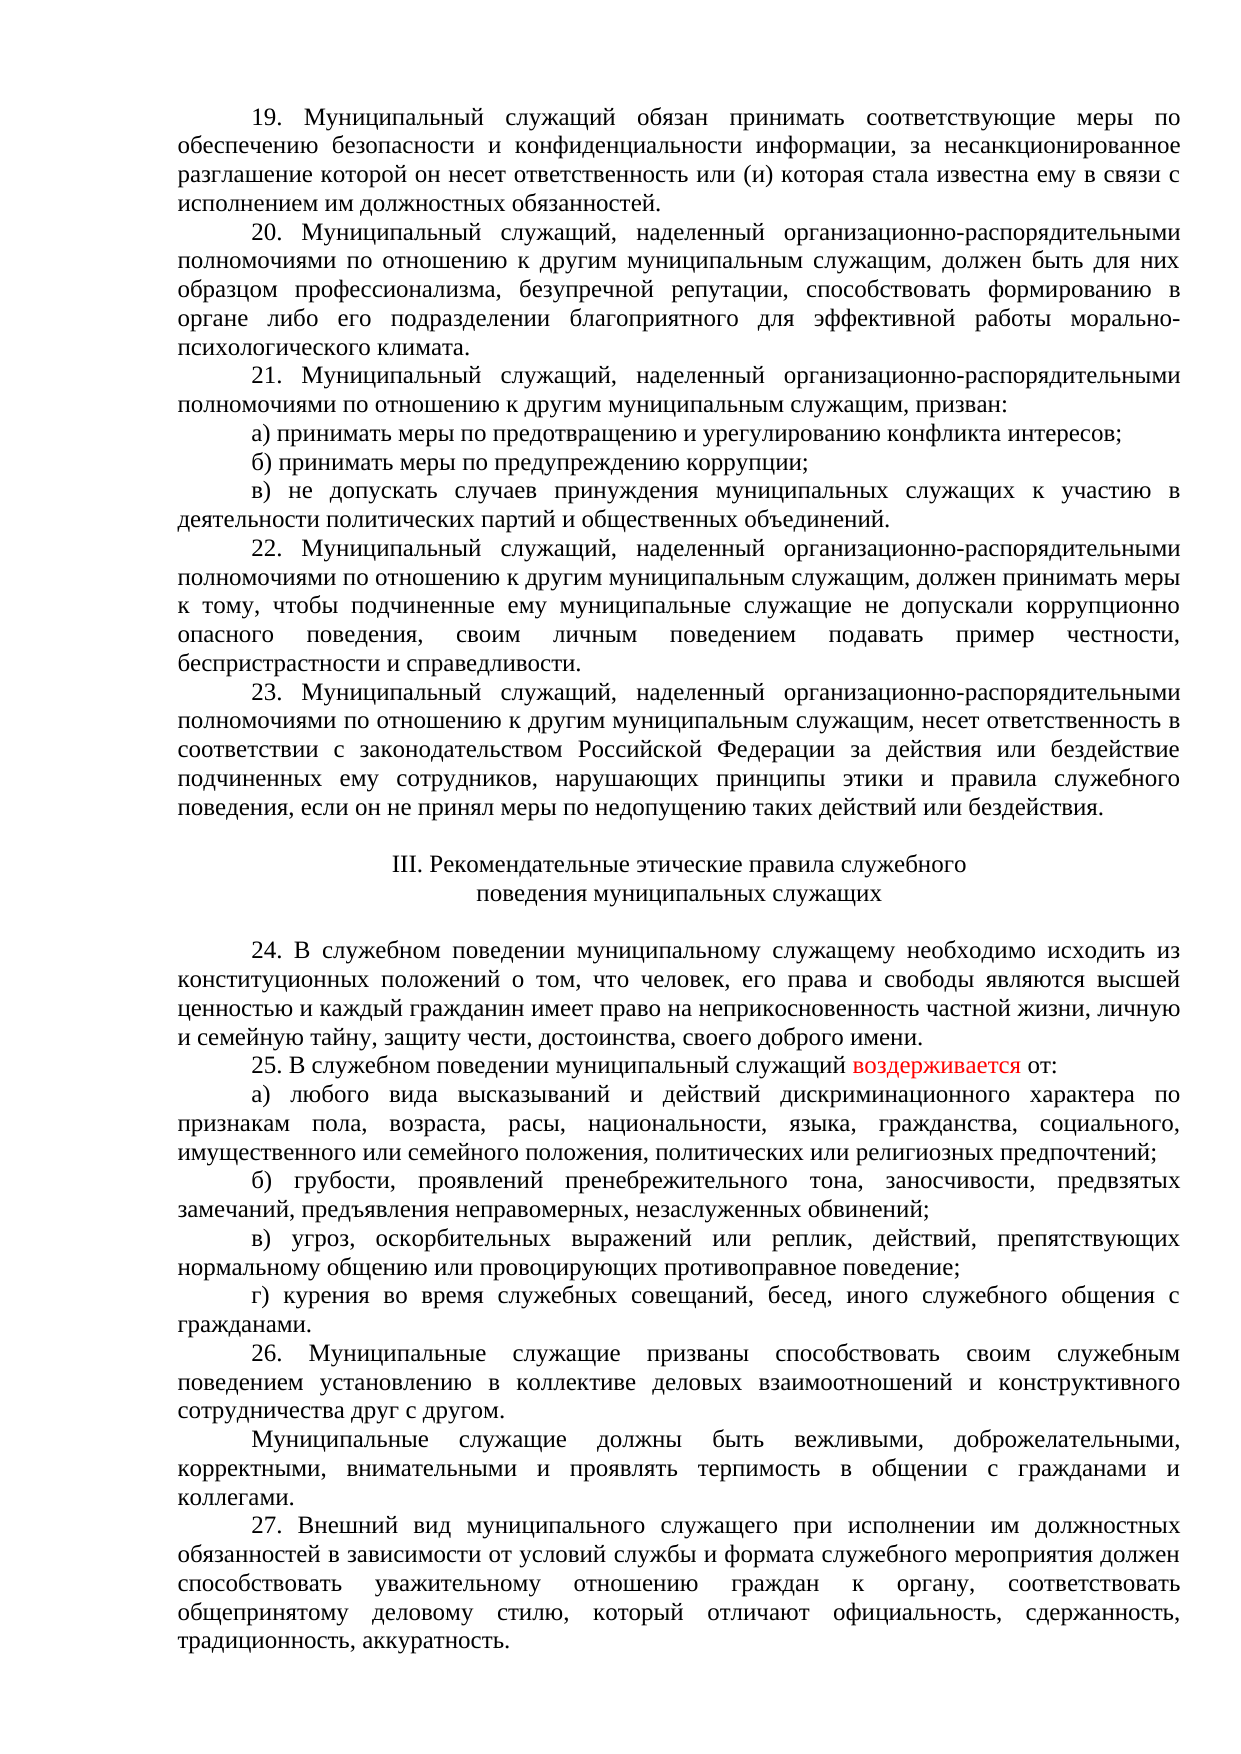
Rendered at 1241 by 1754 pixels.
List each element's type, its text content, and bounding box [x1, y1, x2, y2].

text б) грубости, проявлений пренебрежительного тона, заносчивости, предвзятых замечаний, предъявления неправомерных, незаслуженных обвинений; [177, 1166, 1181, 1223]
text а) принимать меры по предотвращению и урегулированию конфликта интересов; [177, 418, 1181, 447]
text 19. Муниципальный служащий обязан принимать соответствующие меры по обеспечению безопасности и конфиденциальности информации, за несанкционированное разглашение которой он несет ответственность или (и) которая стала известна ему в связи с исполнением им должностных обязанностей. [177, 102, 1181, 217]
text 25. В служебном поведении муниципальный служащий воздерживается от: [177, 1051, 1181, 1079]
text 24. В служебном поведении муниципальному служащему необходимо исходить из конституционных положений о том, что человек, его права и свободы являются высшей ценностью и каждый гражданин имеет право на неприкосновенность частной жизни, личную и семейную тайну, защиту чести, достоинства, своего доброго имени. [177, 936, 1181, 1051]
text в) не допускать случаев принуждения муниципальных служащих к участию в деятельности политических партий и общественных объединений. [177, 476, 1181, 533]
text 22. Муниципальный служащий, наделенный организационно-распорядительными полномочиями по отношению к другим муниципальным служащим, должен принимать меры к тому, чтобы подчиненные ему муниципальные служащие не допускали коррупционно опасного поведения, своим личным поведением подавать пример честности, беспристрастности и справедливости. [177, 533, 1181, 677]
text в) угроз, оскорбительных выражений или реплик, действий, препятствующих нормальному общению или провоцирующих противоправное поведение; [177, 1223, 1181, 1281]
text 27. Внешний вид муниципального служащего при исполнении им должностных обязанностей в зависимости от условий службы и формата служебного мероприятия должен способствовать уважительному отношению граждан к органу, соответствовать общепринятому деловому стилю, который отличают официальность, сдержанность, традиционность, аккуратность. [177, 1511, 1181, 1654]
text а) любого вида высказываний и действий дискриминационного характера по признакам пола, возраста, расы, национальности, языка, гражданства, социального, имущественного или семейного положения, политических или религиозных предпочтений; [177, 1079, 1181, 1166]
text г) курения во время служебных совещаний, бесед, иного служебного общения с гражданами. [177, 1281, 1181, 1338]
text 23. Муниципальный служащий, наделенный организационно-распорядительными полномочиями по отношению к другим муниципальным служащим, несет ответственность в соответствии с законодательством Российской Федерации за действия или бездействие подчиненных ему сотрудников, нарушающих принципы этики и правила служебного поведения, если он не принял меры по недопущению таких действий или бездействия. [177, 677, 1181, 821]
text 26. Муниципальные служащие призваны способствовать своим служебным поведением установлению в коллективе деловых взаимоотношений и конструктивного сотрудничества друг с другом. [177, 1338, 1181, 1424]
text 20. Муниципальный служащий, наделенный организационно-распорядительными полномочиями по отношению к другим муниципальным служащим, должен быть для них образцом профессионализма, безупречной репутации, способствовать формированию в органе либо его подразделении благоприятного для эффективной работы морально-психологического климата. [177, 217, 1181, 361]
text б) принимать меры по предупреждению коррупции; [177, 447, 1181, 476]
text Муниципальные служащие должны быть вежливыми, доброжелательными, корректными, внимательными и проявлять терпимость в общении с гражданами и коллегами. [177, 1424, 1181, 1511]
text поведения муниципальных служащих [177, 878, 1181, 907]
text III. Рекомендательные этические правила служебного [177, 849, 1181, 878]
text 21. Муниципальный служащий, наделенный организационно-распорядительными полномочиями по отношению к другим муниципальным служащим, призван: [177, 361, 1181, 418]
